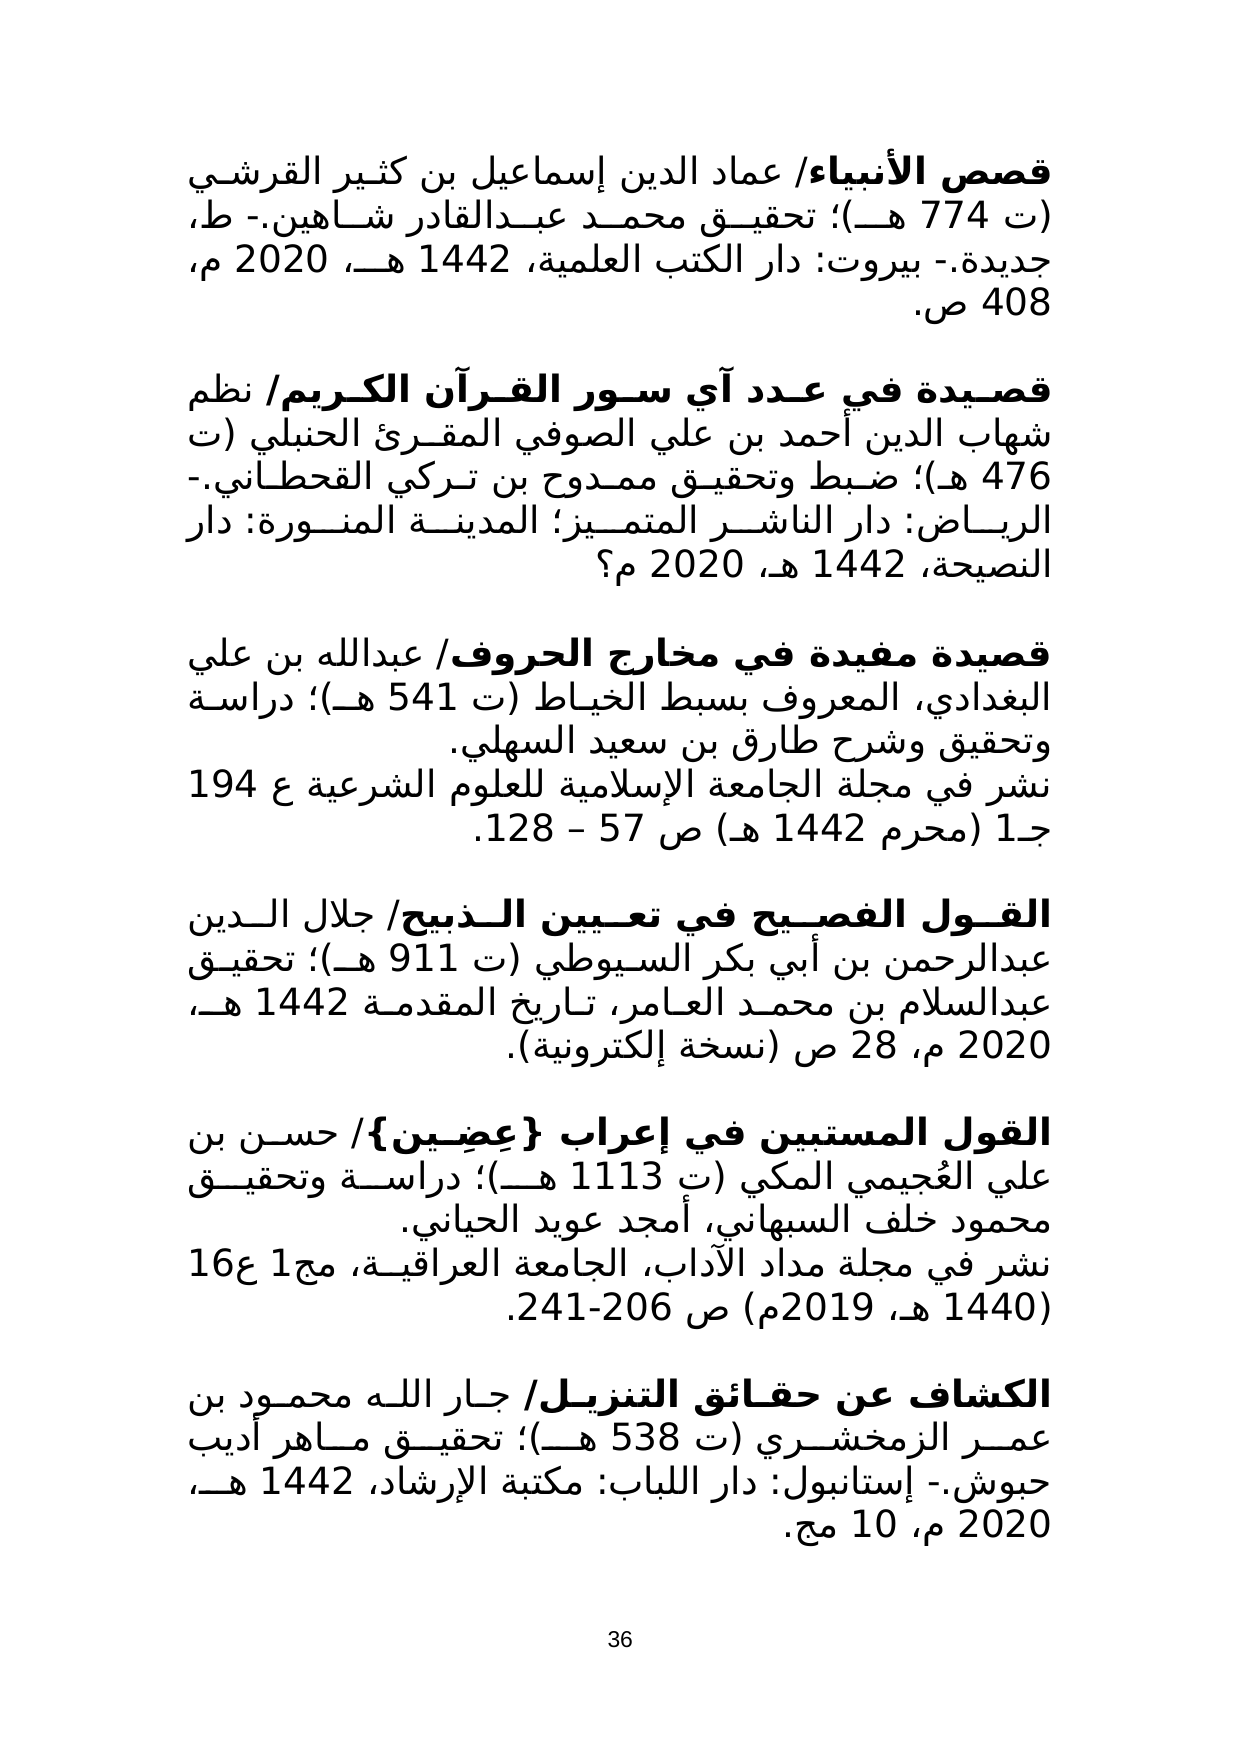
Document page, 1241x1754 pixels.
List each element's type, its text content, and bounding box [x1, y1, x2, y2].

text نشر في مجلة مداد الآداب، الجامعة العراقية، مج1 ع16 (1440 هـ، 2019م) ص 206-241. [187, 1242, 1053, 1329]
text القول الفصيح في تعيين الذبيح/ جلال الدين عبدالرحمن بن أبي بكر السيوطي (ت 911 هـ)؛ تحقيق عبدالسلام بن محمد العامر، تاريخ المقدمة 1442 هـ، 2020 م، 28 ص (نسخة إلكترونية). [187, 893, 1053, 1068]
text الكشاف عن حقائق التنزيل/ جار الله محمود بن عمر الزمخشري (ت 538 هـ)؛ تحقيق ماهر أديب حبوش.- إستانبول: دار اللباب: مكتبة الإرشاد، 1442 هـ، 2020 م، 10 مج. [187, 1372, 1053, 1547]
text القول المستبين في إعراب {عِضِين}/ حسن بن علي العُجيمي المكي (ت 1113 هـ)؛ دراسة وتحقيق محمود خلف السبهاني، أمجد عويد الحياني. [187, 1111, 1053, 1242]
text قصص الأنبياء/ عماد الدين إسماعيل بن كثير القرشي (ت 774 هـ)؛ تحقيق محمد عبدالقادر شاهين.- ط، جديدة.- بيروت: دار الكتب العلمية، 1442 هـ، 2020 م، 408 ص. [187, 150, 1053, 324]
text قصيدة في عدد آي سور القرآن الكريم/ نظم شهاب الدين أحمد بن علي الصوفي المقرئ الحنبلي (ت 476 هـ)؛ ضبط وتحقيق ممدوح بن تركي القحطاني.- الرياض: دار الناشر المتميز؛ المدينة المنورة: دار النصيحة، 1442 هـ، 2020 م؟ [187, 368, 1053, 586]
text قصيدة مفيدة في مخارج الحروف/ عبدالله بن علي البغدادي، المعروف بسبط الخياط (ت 541 هـ)؛ دراسة وتحقيق وشرح طارق بن سعيد السهلي. [187, 632, 1053, 763]
text نشر في مجلة الجامعة الإسلامية للعلوم الشرعية ع 194 جـ1 (محرم 1442 هـ) ص 57 – 128. [187, 763, 1053, 850]
